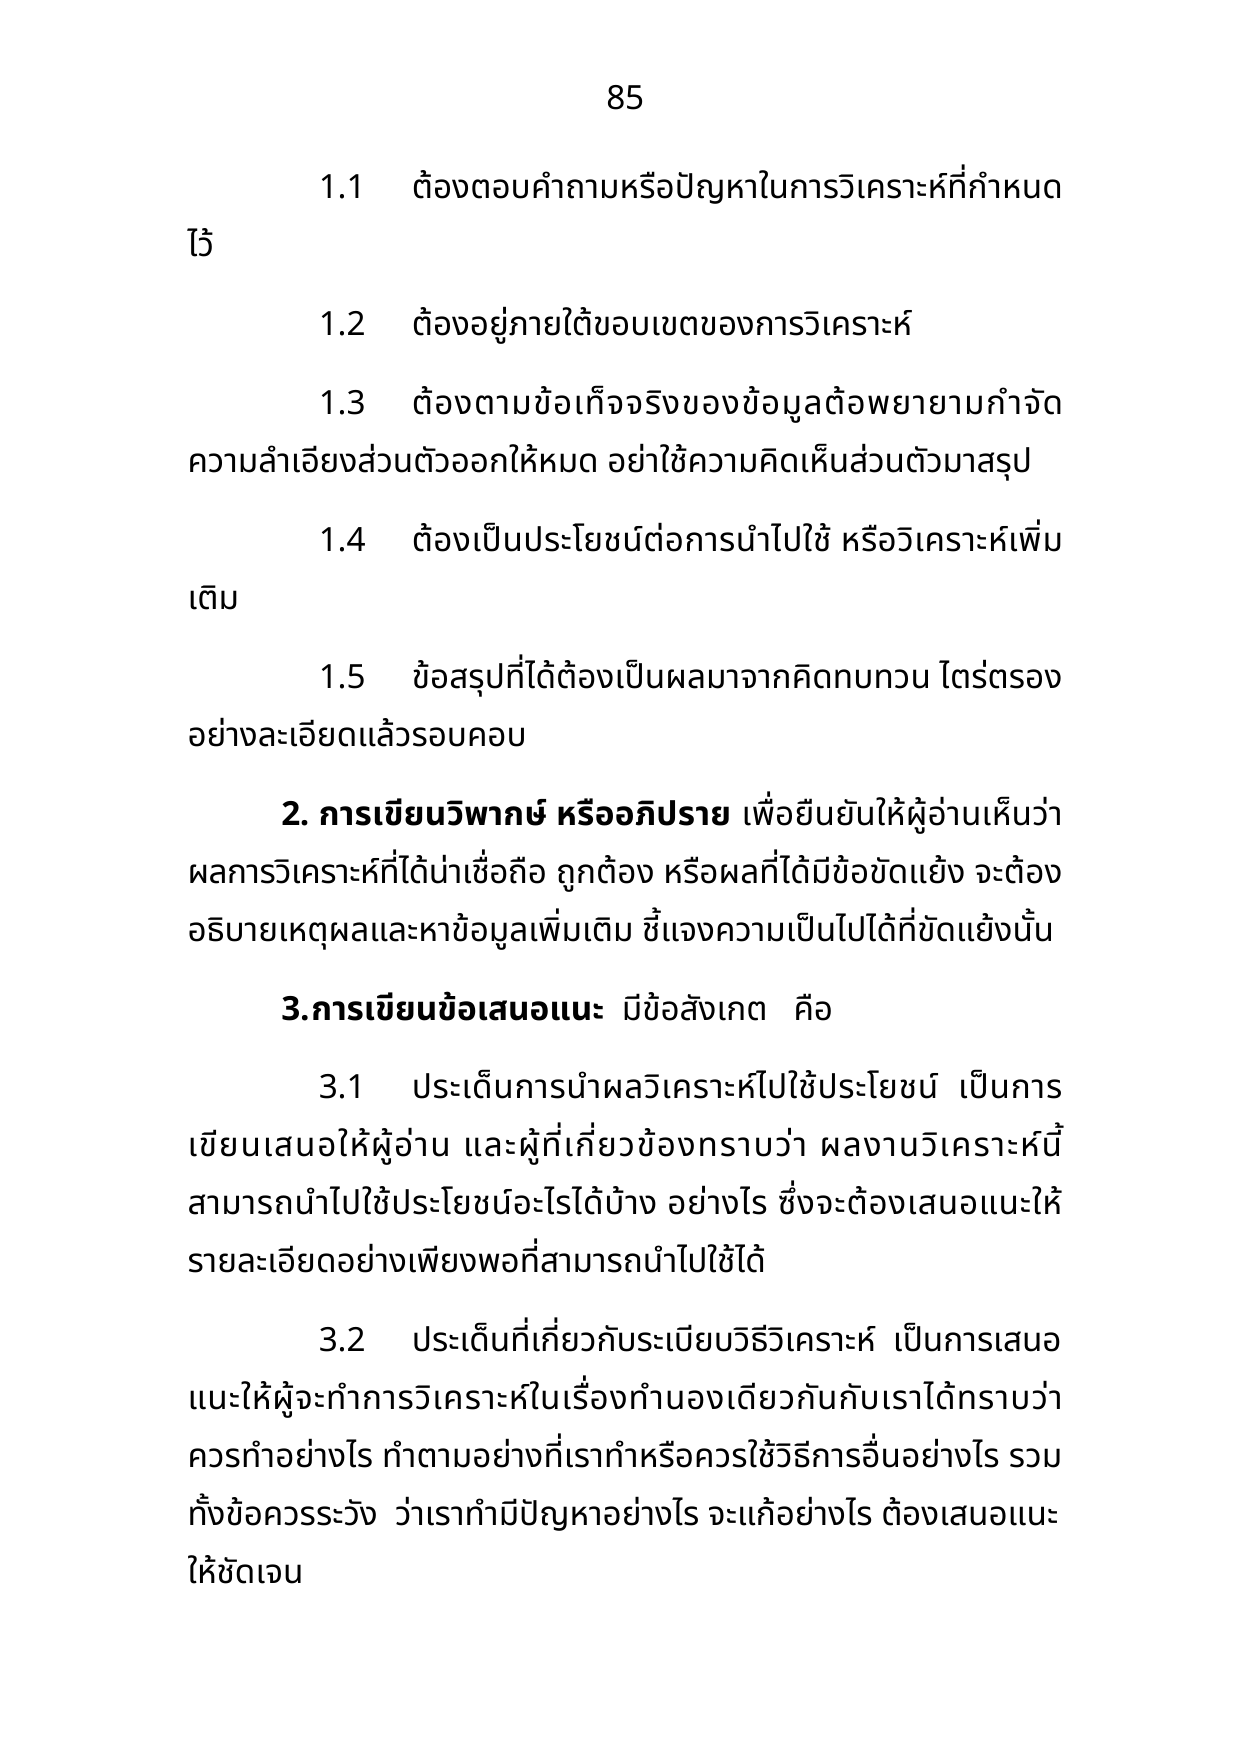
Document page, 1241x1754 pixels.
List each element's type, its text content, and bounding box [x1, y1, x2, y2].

text 1.2 ต้องอยู่ภายใต้ขอบเขตของการวิเคราะห์ [187, 300, 1063, 351]
text 1.4 ต้องเป็นประโยชน์ต่อการนำไปใช้ หรือวิเคราะห์เพิ่มเติม [187, 516, 1063, 624]
text 1.3 ต้องตามข้อเท็จจริงของข้อมูลต้อพยายามกำจัดความลำเอียงส่วนตัวออกให้หมด อย่าใช้ความคิดเห็นส่วนตัวมาสรุป [187, 379, 1063, 487]
text 1.5 ข้อสรุปที่ได้ต้องเป็นผลมาจากคิดทบทวน ไตร่ตรองอย่างละเอียดแล้วรอบคอบ [187, 653, 1063, 761]
text 1.1 ต้องตอบคำถามหรือปัญหาในการวิเคราะห์ที่กำหนดไว้ [187, 163, 1063, 272]
text 3.1 ประเด็นการนำผลวิเคราะห์ไปใช้ประโยชน์ เป็นการเขียนเสนอให้ผู้อ่าน และผู้ที่เกี่ยวข้องทราบว่า ผลงานวิเคราะห์นี้สามารถนำไปใช้ประโยชน์อะไรได้บ้าง อย่างไร ซึ่งจะต้องเสนอแนะให้รายละเอียดอย่างเพียงพอที่สามารถนำไปใช้ได้ [187, 1063, 1063, 1288]
text 3.2 ประเด็นที่เกี่ยวกับระเบียบวิธีวิเคราะห์ เป็นการเสนอแนะให้ผู้จะทำการวิเคราะห์ในเรื่องทำนองเดียวกันกับเราได้ทราบว่าควรทำอย่างไร ทำตามอย่างที่เราทำหรือควรใช้วิธีการอื่นอย่างไร รวมทั้งข้อควรระวัง ว่าเราทำมีปัญหาอย่างไร จะแก้อย่างไร ต้องเสนอแนะให้ชัดเจน [187, 1316, 1063, 1598]
text 3. การเขียนข้อเสนอแนะ มีข้อสังเกต คือ [187, 984, 1063, 1035]
text 2. การเขียนวิพากษ์ หรืออภิปราย เพื่อยืนยันให้ผู้อ่านเห็นว่า ผลการวิเคราะห์ที่ได้น่าเชื่อถือ ถูกต้อง หรือผลที่ได้มีข้อขัดแย้ง จะต้องอธิบายเหตุผลและหาข้อมูลเพิ่มเติม ชี้แจงความเป็นไปได้ที่ขัดแย้งนั้น [187, 789, 1063, 956]
